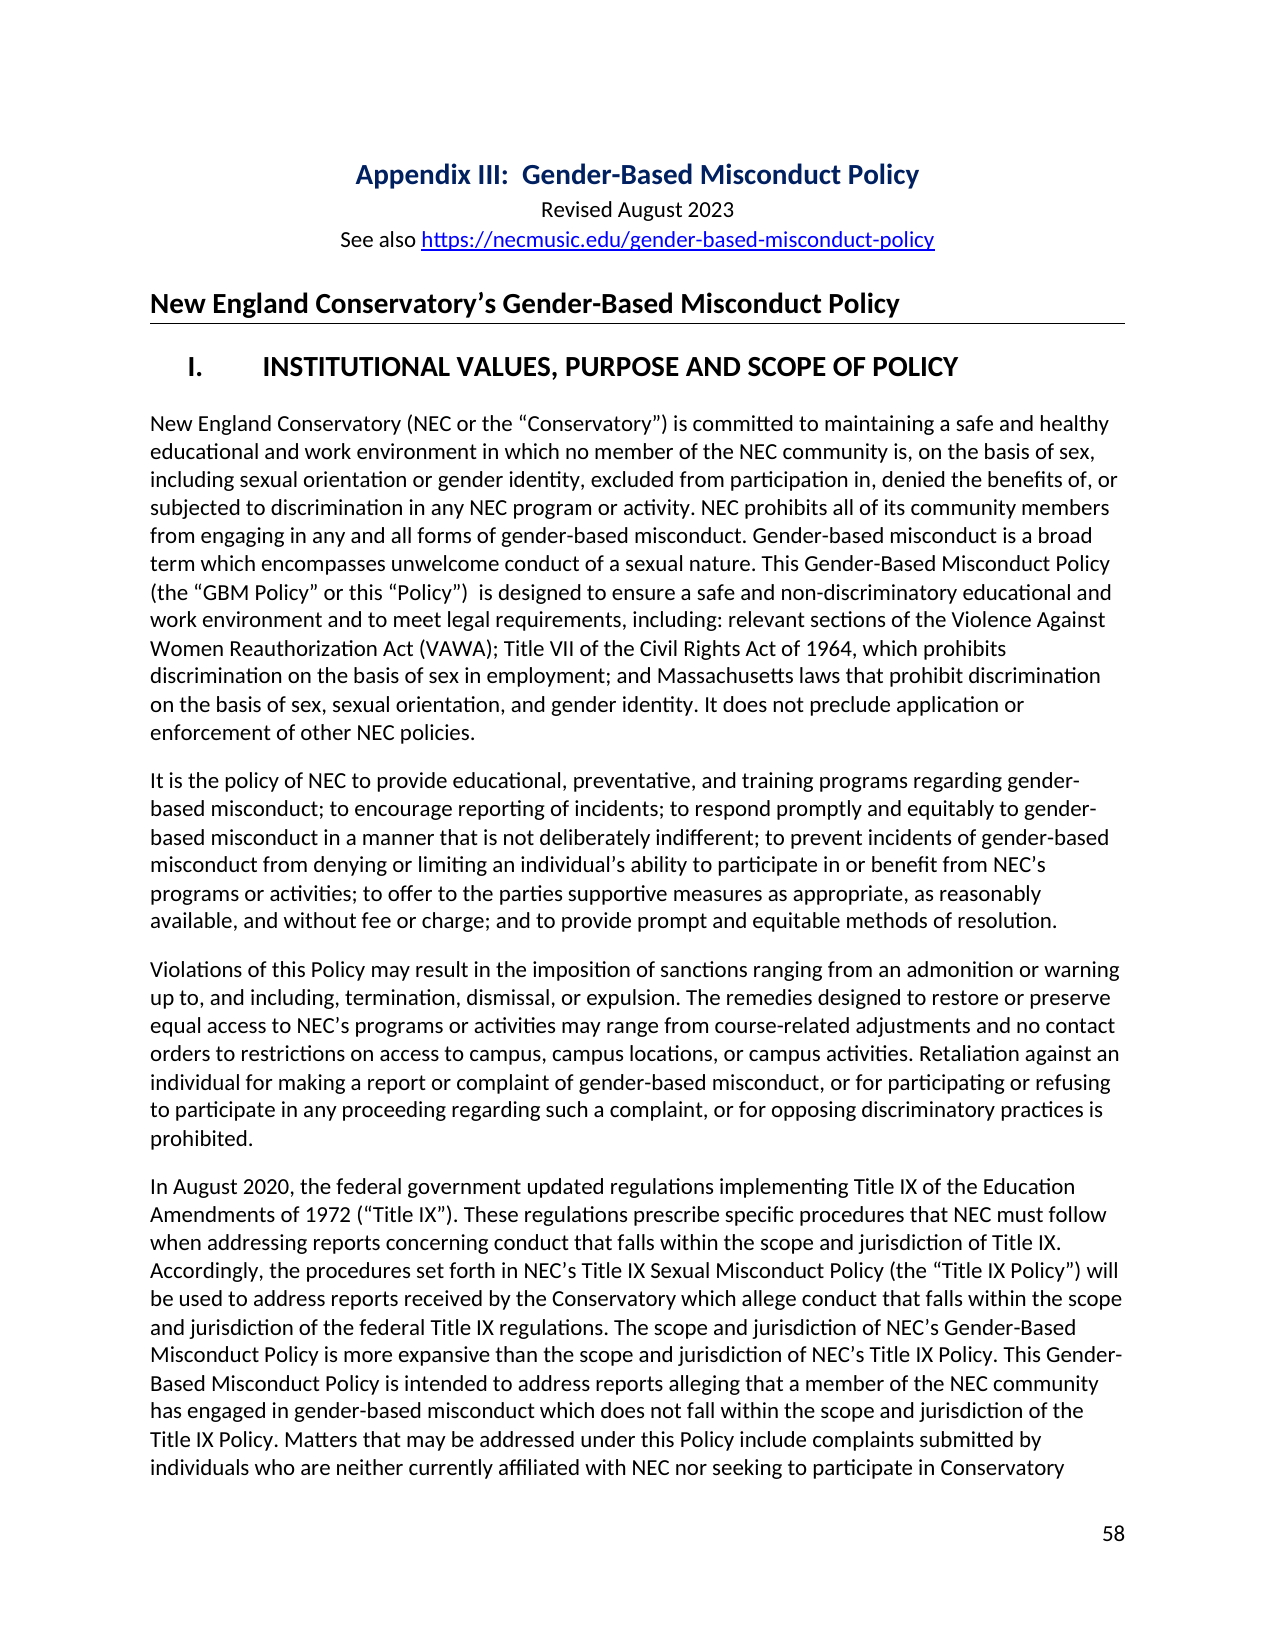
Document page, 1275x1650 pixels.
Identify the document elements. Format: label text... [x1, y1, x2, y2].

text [150, 1172, 1125, 1481]
text New England Conservatory’s Gender-Based Misconduct Policy [150, 285, 1125, 323]
text It is the policy of NEC to provide educational, preventative, and training programs regarding gender-based misconduct; to encourage reporting of incidents; to respond promptly and equitably to gender-based misconduct in a manner that is not deliberately indifferent; to prevent incidents of gender-based misconduct from denying or limiting an individual’s ability to participate in or benefit from NEC’s programs or activities; to offer to the parties supportive measures as appropriate, as reasonably available, and without fee or charge; and to provide prompt and equitable methods of resolution. [150, 767, 1125, 935]
text See also https://necmusic.edu/gender-based-misconduct-policy [150, 225, 1125, 253]
text Revised August 2023 [150, 195, 1125, 223]
subtitle Appendix III: Gender-Based Misconduct Policy [150, 156, 1125, 192]
text Violations of this Policy may result in the imposition of sanctions ranging from an admonition or warning up to, and including, termination, dismissal, or expulsion. The remedies designed to restore or preserve equal access to NEC’s programs or activities may range from course-related adjustments and no contact orders to restrictions on access to campus, campus locations, or campus activities. Retaliation against an individual for making a report or complaint of gender-based misconduct, or for participating or refusing to participate in any proceeding regarding such a complaint, or for opposing discriminatory practices is prohibited. [150, 956, 1125, 1152]
text New England Conservatory (NEC or the “Conservatory”) is committed to maintaining a safe and healthy educational and work environment in which no member of the NEC community is, on the basis of sex, including sexual orientation or gender identity, excluded from participation in, denied the benefits of, or subjected to discrimination in any NEC program or activity. NEC prohibits all of its community members from engaging in any and all forms of gender-based misconduct. Gender-based misconduct is a broad term which encompasses unwelcome conduct of a sexual nature. This Gender-Based Misconduct Policy (the “GBM Policy” or this “Policy”) is designed to ensure a safe and non-discriminatory educational and work environment and to meet legal requirements, including: relevant sections of the Violence Against Women Reauthorization Act (VAWA); Title VII of the Civil Rights Act of 1964, which prohibits discrimination on the basis of sex in employment; and Massachusetts laws that prohibit discrimination on the basis of sex, sexual orientation, and gender identity. It does not preclude application or enforcement of other NEC policies. [150, 409, 1125, 746]
list INSTITUTIONAL VALUES, PURPOSE AND SCOPE OF POLICY [187, 348, 1125, 383]
